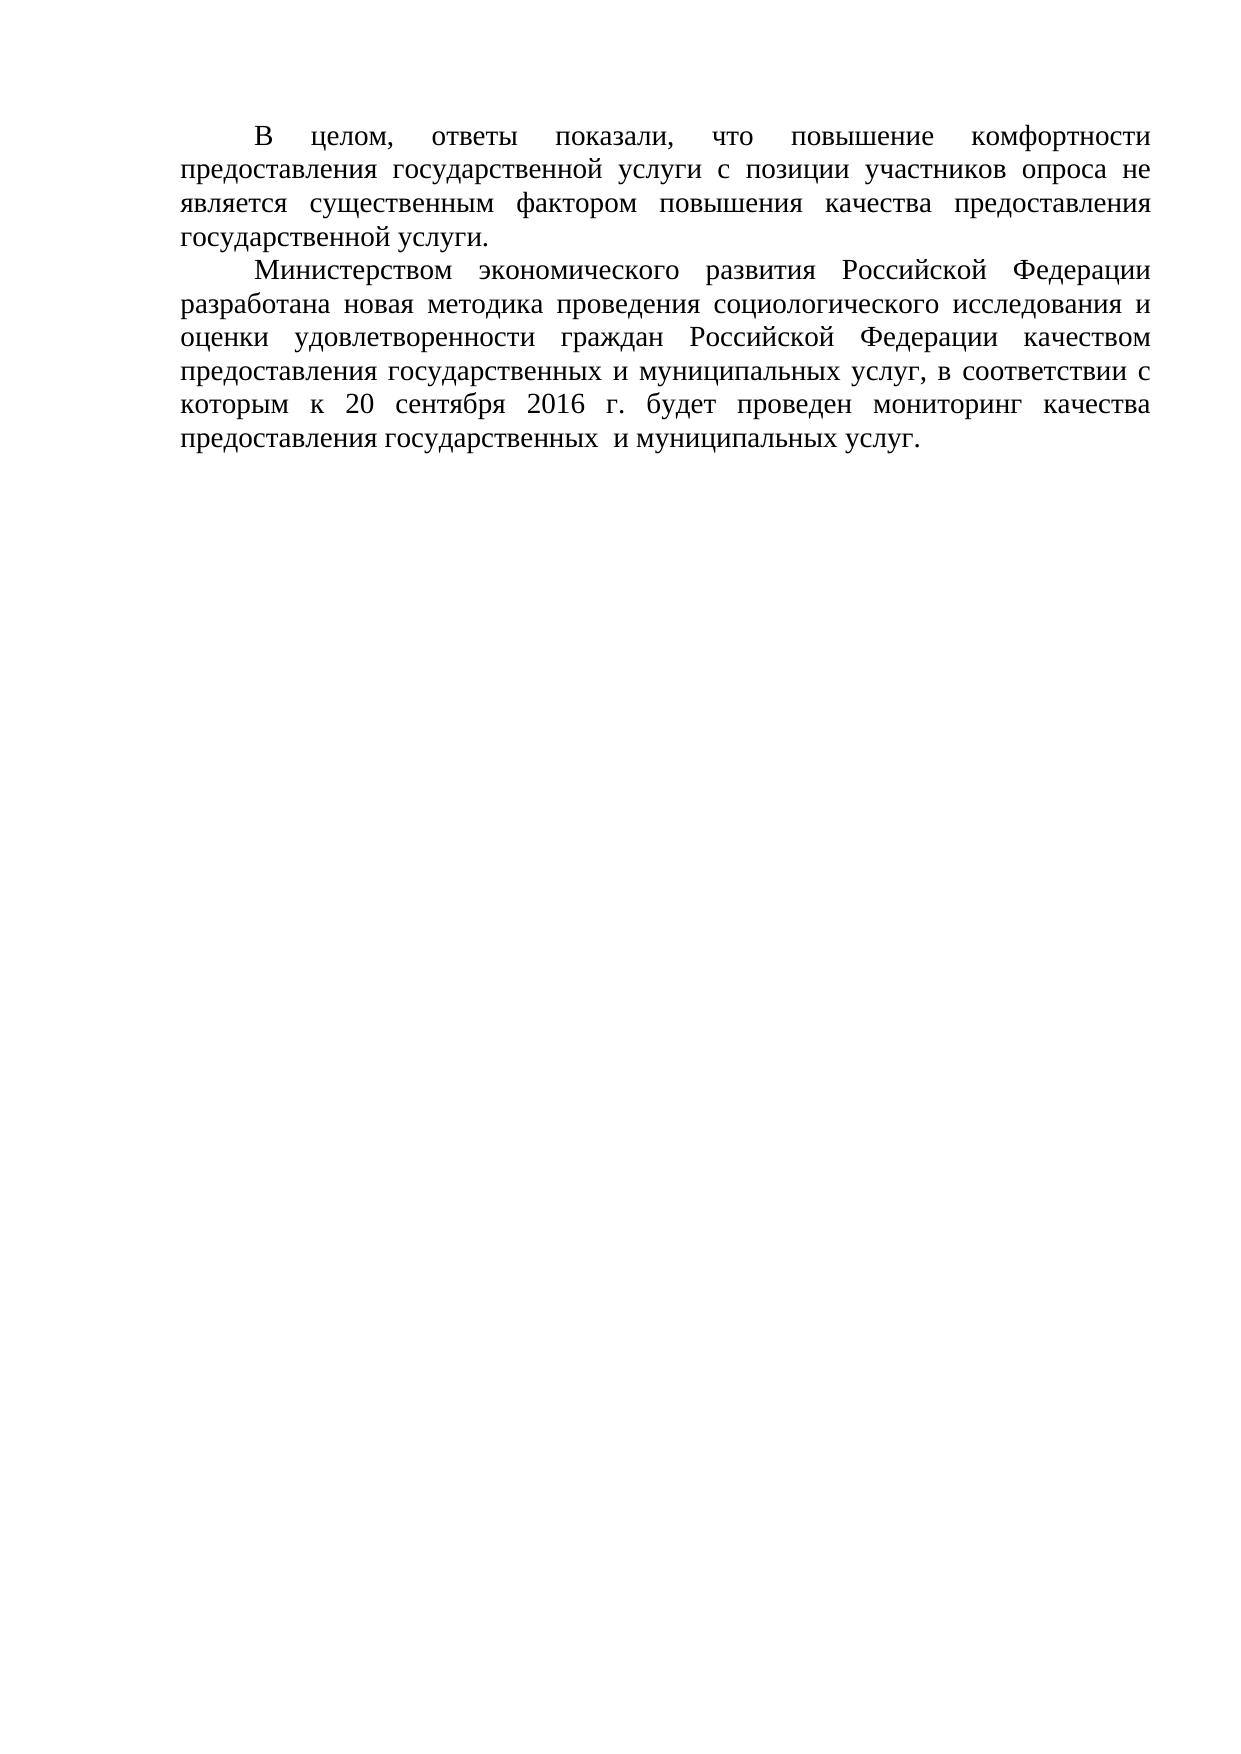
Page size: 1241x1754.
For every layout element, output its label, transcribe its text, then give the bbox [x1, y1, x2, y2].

text В целом, ответы показали, что повышение комфортности предоставления государственной услуги с позиции участников опроса не является существенным фактором повышения качества предоставления государственной услуги. [180, 118, 1152, 252]
text Министерством экономического развития Российской Федерации разработана новая методика проведения социологического исследования и оценки удовлетворенности граждан Российской Федерации качеством предоставления государственных и муниципальных услуг, в соответствии с которым к 20 сентября 2016 г. будет проведен мониторинг качества предоставления государственных и муниципальных услуг. [180, 252, 1152, 453]
